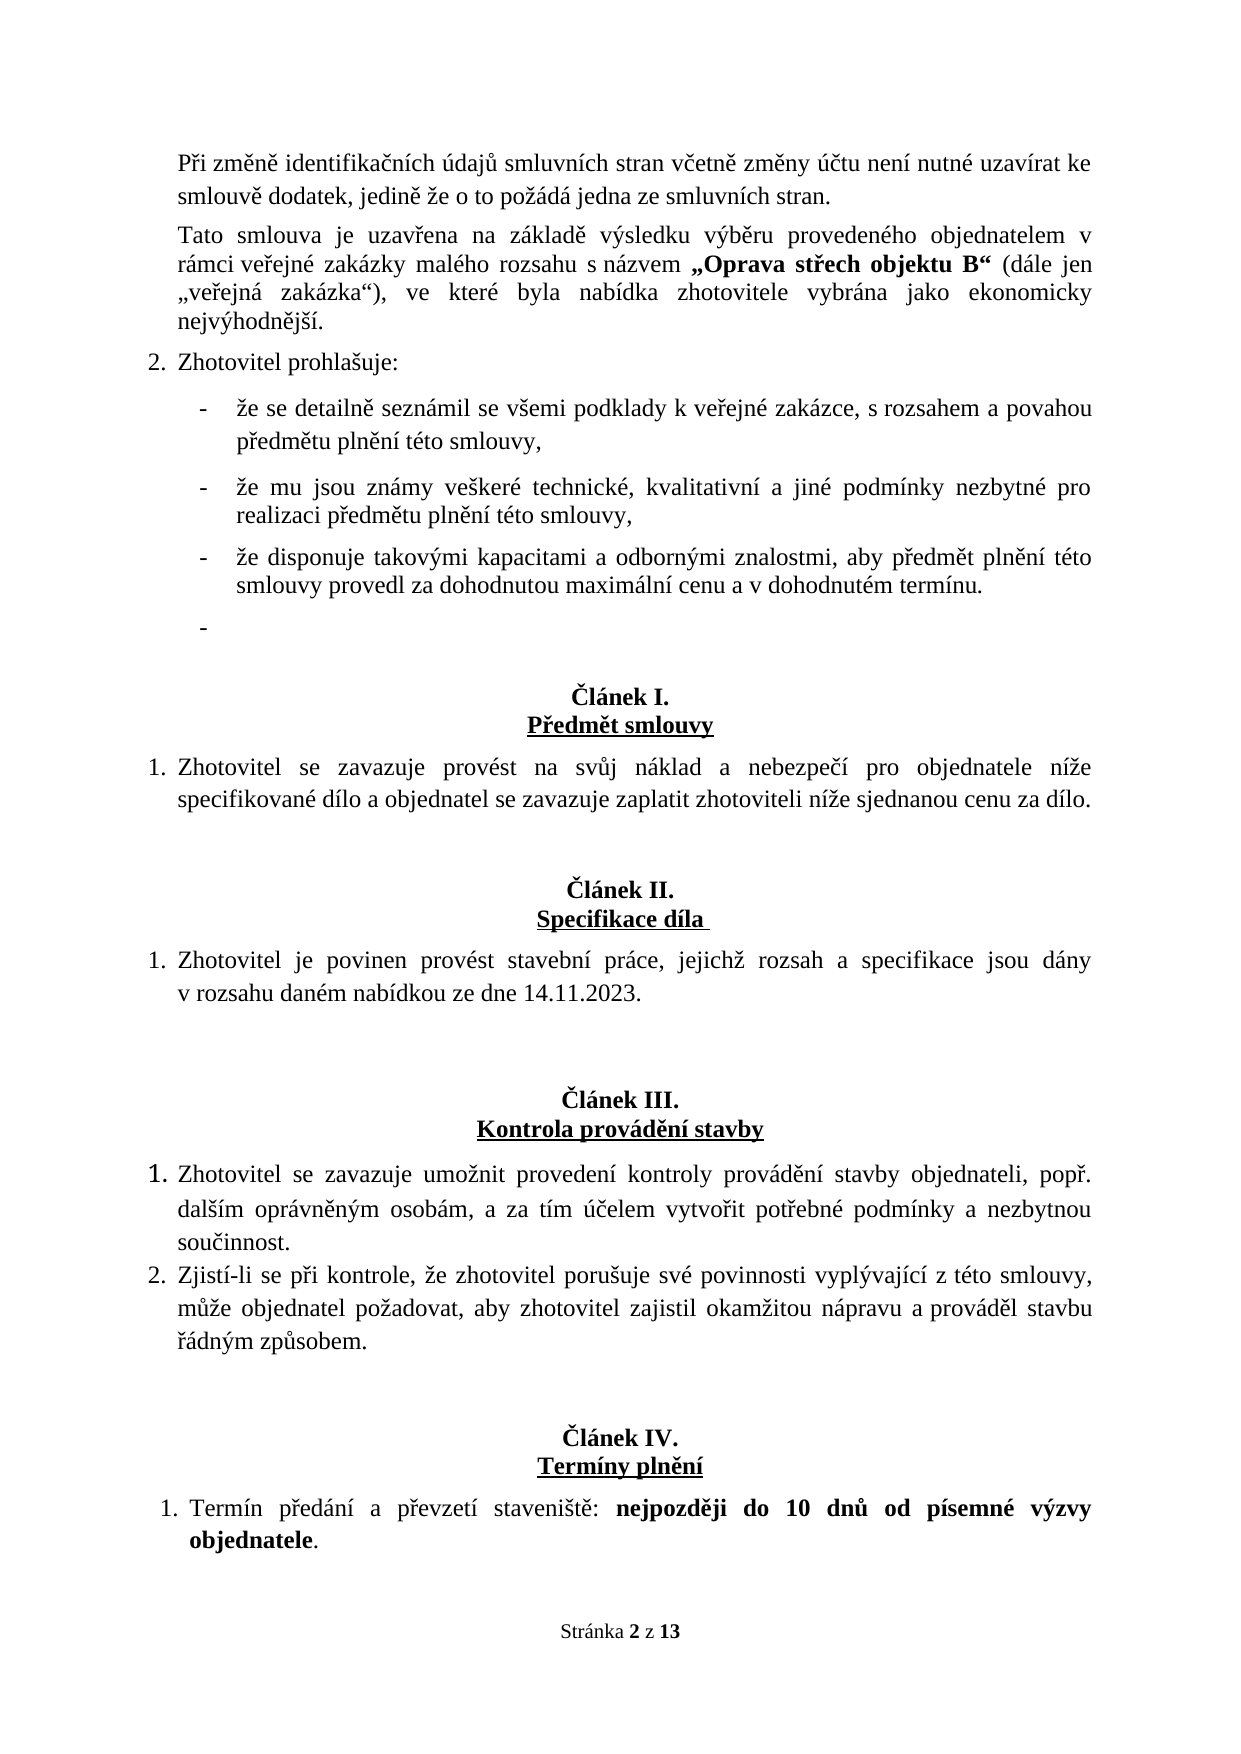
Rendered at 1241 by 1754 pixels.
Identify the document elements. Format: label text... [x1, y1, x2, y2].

list Zhotovitel se zavazuje umožnit provedení kontroly provádění stavby objednateli, popř. dalším oprávněným osobám, a za tím účelem vytvořit potřebné podmínky a nezbytnou součinnost. [148, 1155, 1092, 1256]
text Článek IV. Termíny plnění [148, 1423, 1092, 1480]
text Článek II. [148, 875, 1092, 904]
text Tato smlouva je uzavřena na základě výsledku výběru provedeného objednatelem v rámci veřejné zakázky malého rozsahu s názvem „Oprava střech objektu B“ (dále jen „veřejná zakázka“), ve které byla nabídka zhotovitele vybrána jako ekonomicky nejvýhodnější. [177, 220, 1092, 335]
list Zhotovitel prohlašuje: [148, 347, 1092, 376]
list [148, 148, 1092, 209]
list že se detailně seznámil se všemi podklady k veřejné zakázce, s rozsahem a povahou předmětu plnění této smlouvy, [199, 393, 1092, 455]
list Termín předání a převzetí staveniště: nejpozději do 10 dnů od písemné výzvy objednatele. [159, 1493, 1092, 1554]
text Článek III. [148, 1085, 1092, 1114]
list že disponuje takovými kapacitami a odbornými znalostmi, aby předmět plnění této smlouvy provedl za dohodnutou maximální cenu a v dohodnutém termínu. [199, 542, 1092, 599]
list že mu jsou známy veškeré technické, kvalitativní a jiné podmínky nezbytné pro realizaci předmětu plnění této smlouvy, [199, 472, 1092, 529]
text Článek I. Předmět smlouvy [148, 682, 1092, 739]
list Zhotovitel je povinen provést stavební práce, jejichž rozsah a specifikace jsou dány v rozsahu daném nabídkou ze dne 14.11.2023. [148, 945, 1092, 1007]
list Zjistí-li se při kontrole, že zhotovitel porušuje své povinnosti vyplývající z této smlouvy, může objednatel požadovat, aby zhotovitel zajistil okamžitou nápravu a prováděl stavbu řádným způsobem. [148, 1260, 1092, 1354]
text Specifikace díla [148, 904, 1092, 933]
list Zhotovitel se zavazuje provést na svůj náklad a nebezpečí pro objednatele níže specifikované dílo a objednatel se zavazuje zaplatit zhotoviteli níže sjednanou cenu za dílo. [148, 752, 1092, 813]
text Kontrola provádění stavby [148, 1114, 1092, 1143]
